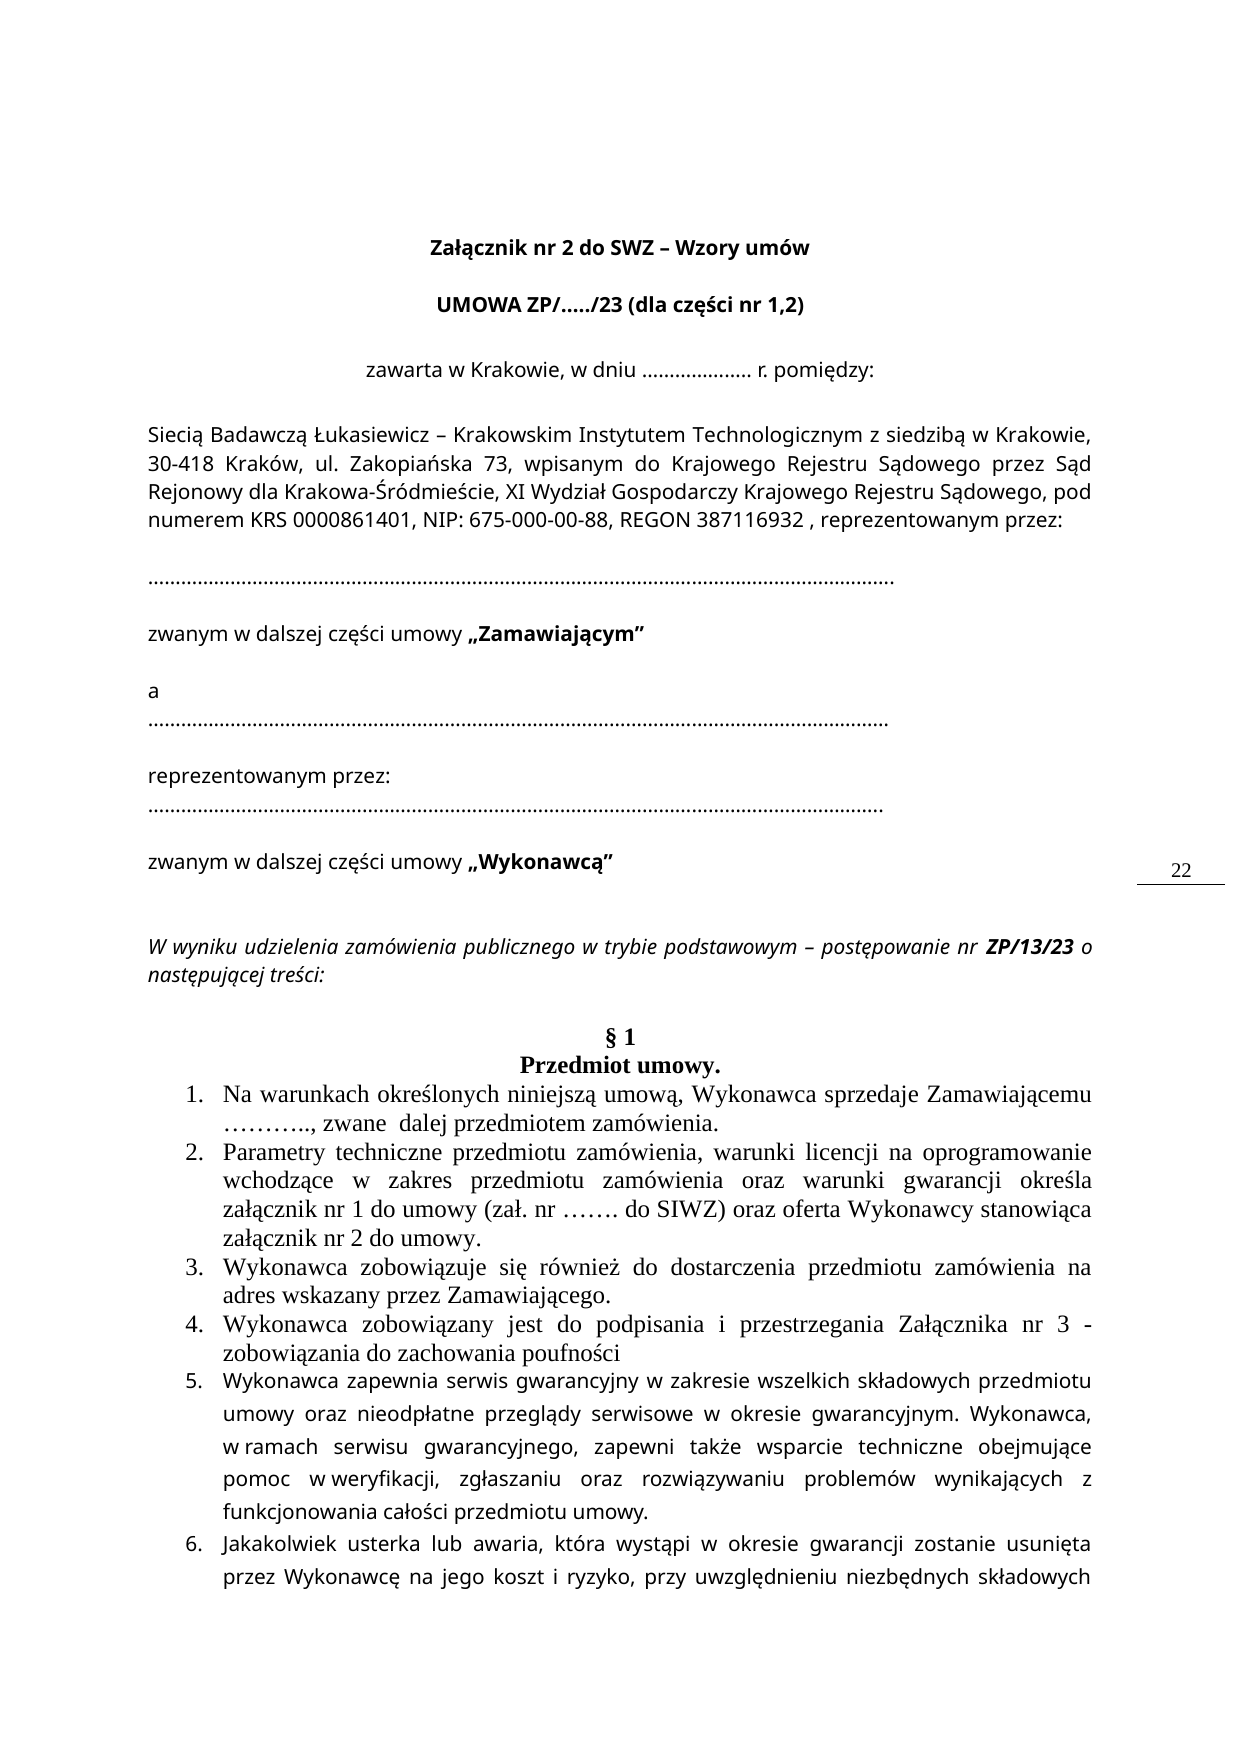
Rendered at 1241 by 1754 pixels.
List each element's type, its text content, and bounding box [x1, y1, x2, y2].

text Załącznik nr 2 do SWZ – Wzory umów [148, 233, 1093, 261]
text …………………………………………………………………………………………………………………….. [148, 790, 1093, 818]
text reprezentowanym przez: [148, 761, 1093, 790]
text Siecią Badawczą Łukasiewicz – Krakowskim Instytutem Technologicznym z siedzibą w Krakowie, 30-418 Kraków, ul. Zakopiańska 73, wpisanym do Krajowego Rejestru Sądowego przez Sąd Rejonowy dla Krakowa-Śródmieście, XI Wydział Gospodarczy Krajowego Rejestru Sądowego, pod numerem KRS 0000861401, NIP: 675-000-00-88, REGON 387116932 , reprezentowanym przez: [148, 420, 1093, 534]
text zwanym w dalszej części umowy „Wykonawcą” [148, 847, 1093, 875]
list Parametry techniczne przedmiotu zamówienia, warunki licencji na oprogramowanie wchodzące w zakres przedmiotu zamówienia oraz warunki gwarancji określa załącznik nr 1 do umowy (zał. nr ……. do SIWZ) oraz oferta Wykonawcy stanowiąca załącznik nr 2 do umowy. [185, 1137, 1093, 1252]
text zawarta w Krakowie, w dniu ……………….. r. pomiędzy: [148, 355, 1093, 383]
list Wykonawca zobowiązuje się również do dostarczenia przedmiotu zamówienia na adres wskazany przez Zamawiającego. [185, 1252, 1093, 1309]
list Wykonawca zobowiązany jest do podpisania i przestrzegania Załącznika nr 3 - zobowiązania do zachowania poufności [185, 1309, 1093, 1367]
text Przedmiot umowy. [148, 1050, 1093, 1079]
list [185, 1529, 1093, 1591]
text zwanym w dalszej części umowy „Zamawiającym” [148, 619, 1093, 648]
text W wyniku udzielenia zamówienia publicznego w trybie podstawowym – postępowanie nr ZP/13/23 o następującej treści: [148, 932, 1093, 989]
list Na warunkach określonych niniejszą umową, Wykonawca sprzedaje Zamawiającemu ……….., zwane dalej przedmiotem zamówienia. [185, 1079, 1093, 1137]
text § 1 [148, 1022, 1093, 1050]
text UMOWA ZP/…../23 (dla części nr 1,2) [148, 290, 1093, 318]
list Wykonawca zapewnia serwis gwarancyjny w zakresie wszelkich składowych przedmiotu umowy oraz nieodpłatne przeglądy serwisowe w okresie gwarancyjnym. Wykonawca, w ramach serwisu gwarancyjnego, zapewni także wsparcie techniczne obejmujące pomoc w weryfikacji, zgłaszaniu oraz rozwiązywaniu problemów wynikających z funkcjonowania całości przedmiotu umowy. [185, 1367, 1093, 1525]
text ………………………………………………………………………………………………………………………. [148, 562, 1093, 591]
text ……………………………………………………………………………………………………………………… [148, 704, 1093, 733]
text a [148, 676, 1093, 704]
